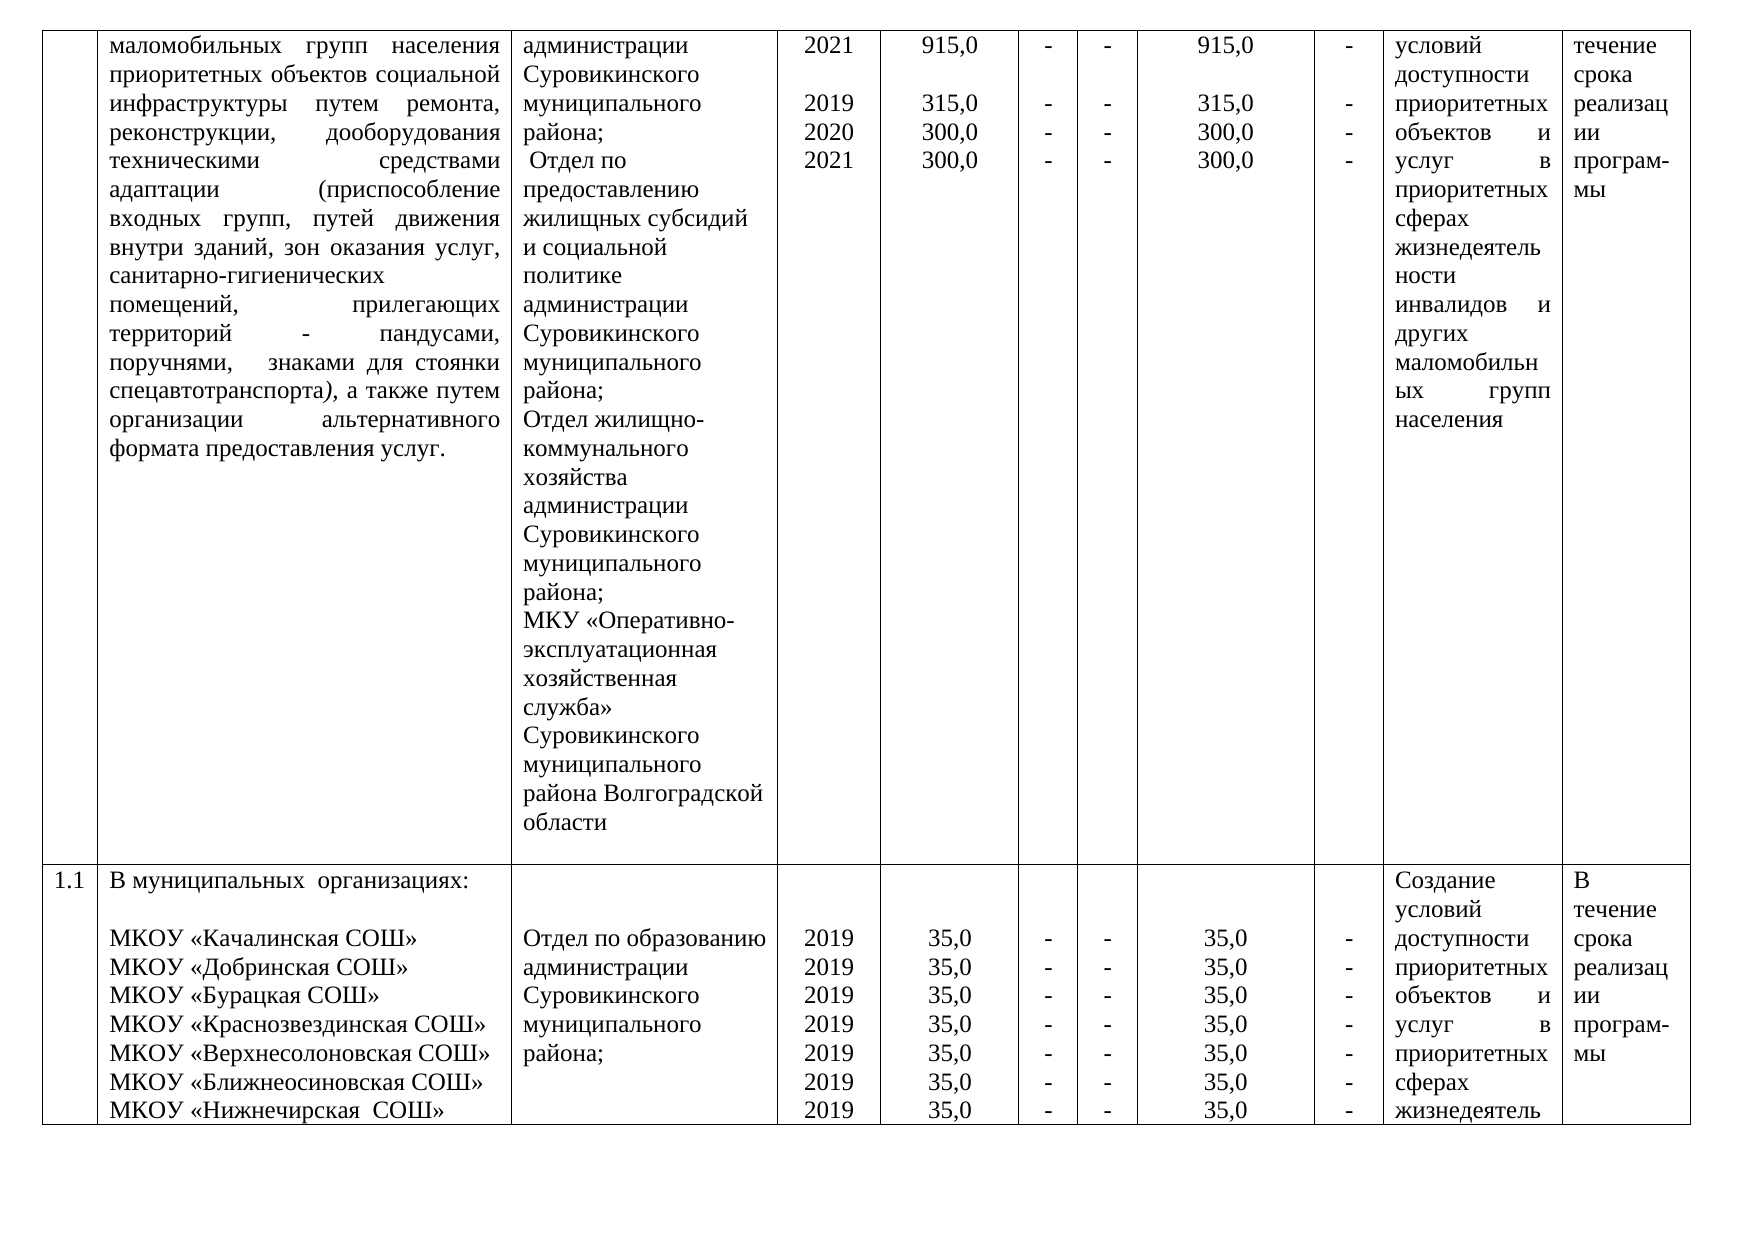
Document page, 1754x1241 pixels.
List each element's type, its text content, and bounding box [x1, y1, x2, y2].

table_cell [1563, 31, 1690, 864]
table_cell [778, 31, 880, 864]
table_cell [881, 31, 1018, 864]
table_cell 1.1 [43, 865, 97, 1124]
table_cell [98, 31, 511, 864]
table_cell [1078, 865, 1137, 1124]
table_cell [881, 865, 1018, 1124]
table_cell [512, 865, 777, 1124]
table_cell - - - - [1019, 31, 1077, 864]
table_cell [98, 865, 511, 1124]
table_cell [512, 31, 777, 864]
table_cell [1315, 865, 1383, 1124]
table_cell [1384, 865, 1562, 1124]
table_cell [1019, 865, 1077, 1124]
table_cell 1 [43, 31, 97, 864]
table_cell - - - - [1315, 31, 1383, 864]
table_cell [1384, 31, 1562, 864]
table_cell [1138, 31, 1314, 864]
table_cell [778, 865, 880, 1124]
table_cell - - - - [1078, 31, 1137, 864]
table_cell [1138, 865, 1314, 1124]
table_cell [1563, 865, 1690, 1124]
